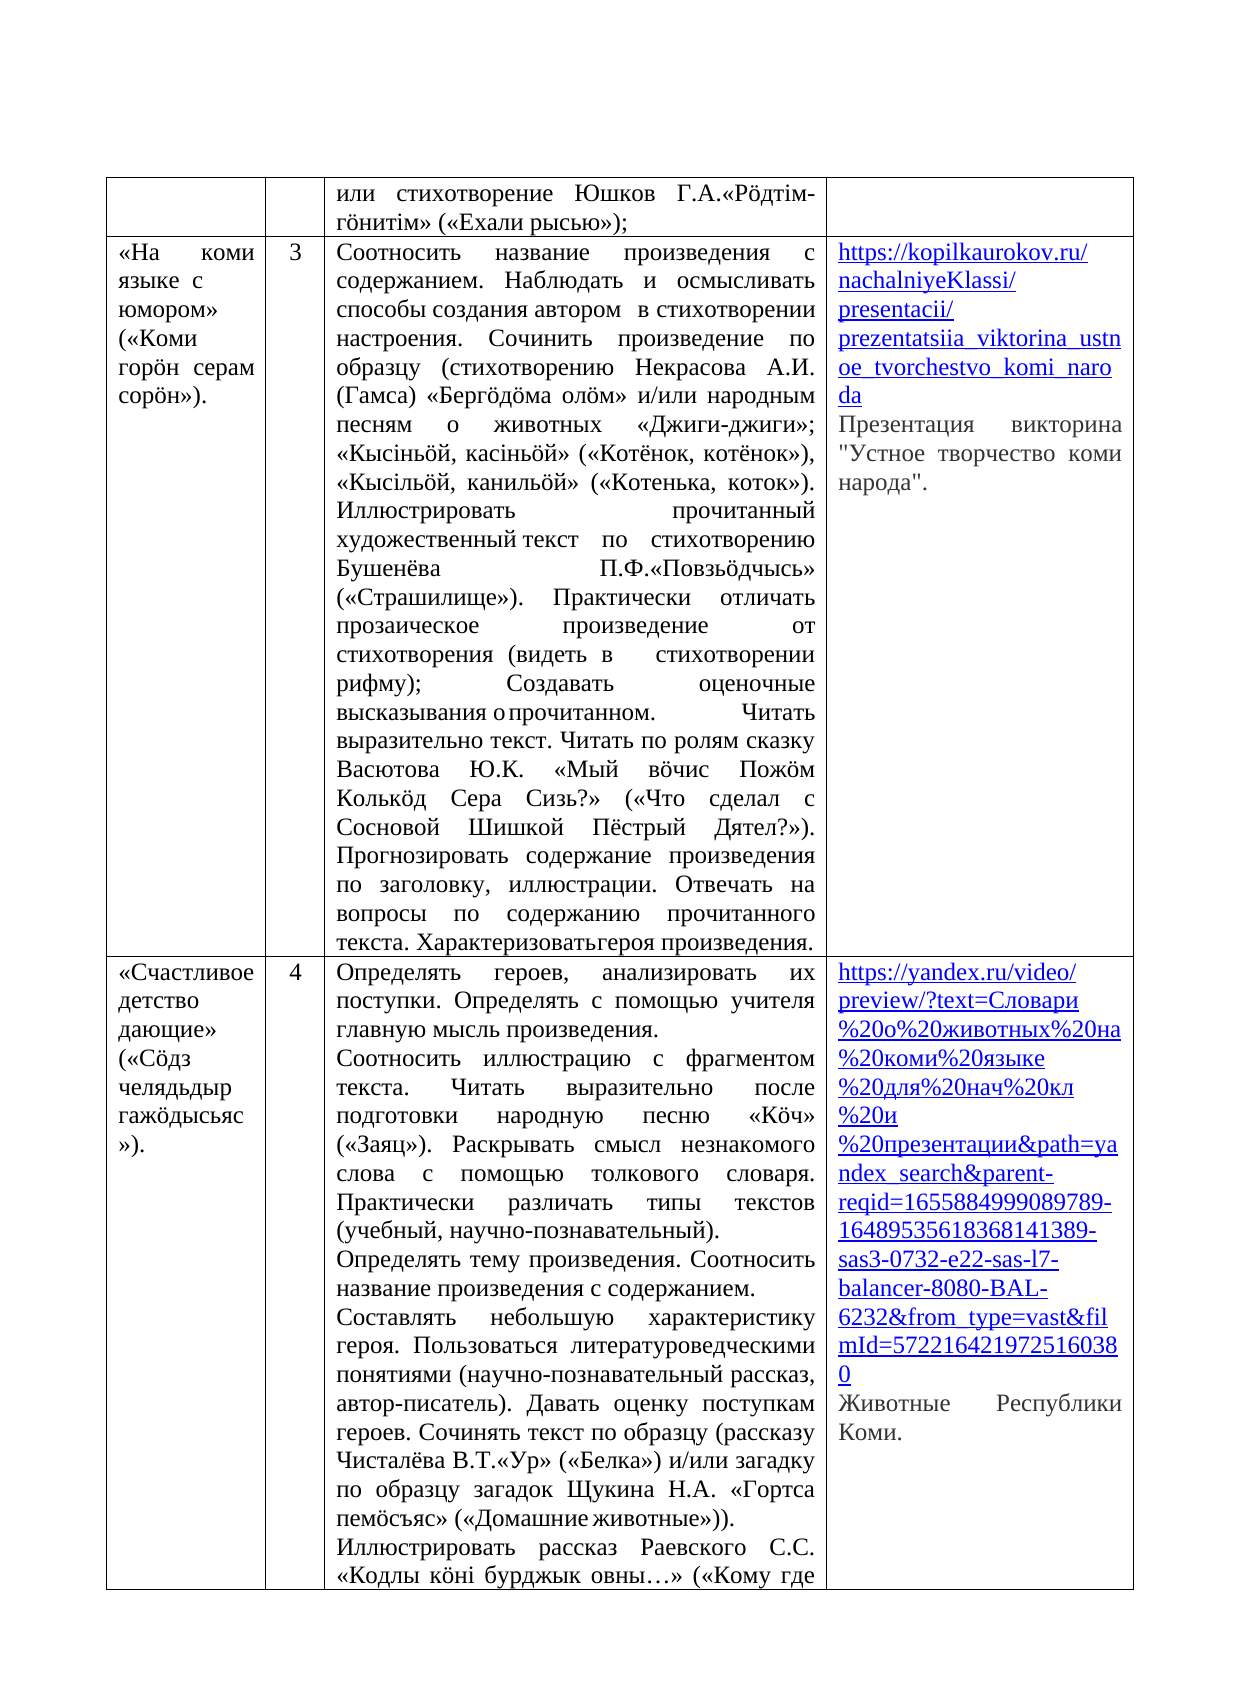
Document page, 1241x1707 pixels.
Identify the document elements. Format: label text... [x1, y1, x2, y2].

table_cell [827, 178, 1133, 236]
table_cell 4 [266, 957, 324, 1589]
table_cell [827, 957, 1133, 1589]
table_cell Соотносить название произведения с содержанием. Наблюдать и осмысливать способы создания автором в стихотворении настроения. Сочинить произведение по образцу (стихотворению Некрасова А.И.(Гамса) «Бергöдöма олöм» и/или народным песням о животных «Джиги-джиги»; «Кысiньöй, касiньöй» («Котёнок, котёнок»), «Кысiльöй, канильöй» («Котенька, коток»). Иллюстрировать прочитанный художественный текст по стихотворению Бушенёва П.Ф.«Повзьöдчысь» («Страшилище»). Практически отличать прозаическое произведение от стихотворения (видеть в стихотворении рифму); Создавать оценочные высказывания о прочитанном. Читать выразительно текст. Читать по ролям сказку Васютова Ю.К. «Мый вöчис Пожöм Колькöд Сера Сизь?» («Что сделал с Сосновой Шишкой Пёстрый Дятел?»). Прогнозировать содержание произведения по заголовку, иллюстрации. Отвечать на вопросы по содержанию прочитанного текста. Характеризовать героя произведения. [325, 237, 826, 956]
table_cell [325, 178, 826, 236]
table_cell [107, 178, 265, 236]
table_cell 4 [266, 178, 324, 236]
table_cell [107, 957, 265, 1589]
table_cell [325, 957, 826, 1589]
table_cell «На коми языке с юмором» («Коми горöн серам сорöн»). [107, 237, 265, 956]
table_cell 3 [266, 237, 324, 956]
table_cell https://kopilkaurokov.ru/nachalniyeKlassi/presentacii/prezentatsiia_viktorina_ustnoe_tvorchestvo_komi_naroda Презентация викторина "Устное творчество коми народа". [827, 237, 1133, 956]
